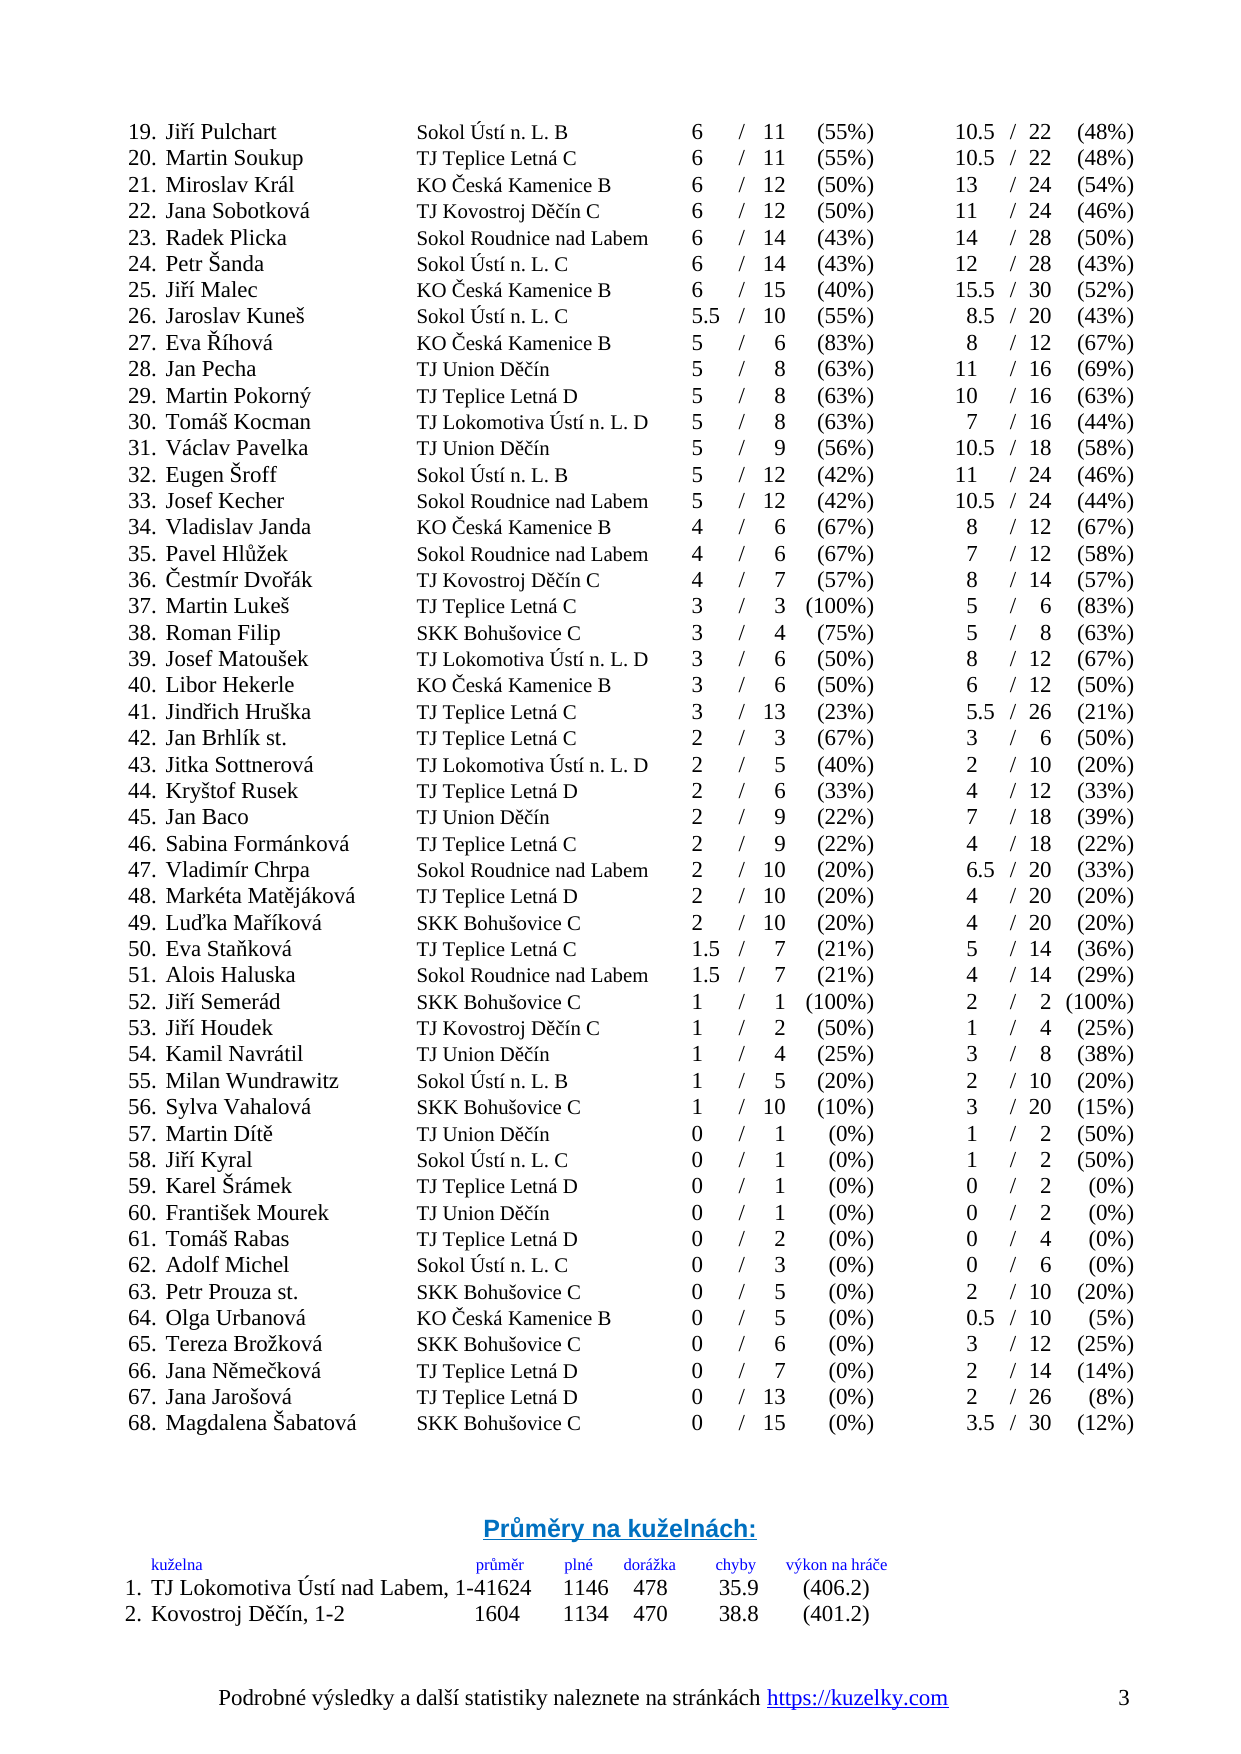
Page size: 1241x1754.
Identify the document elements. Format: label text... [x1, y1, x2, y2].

text 22. Jana Sobotková TJ Kovostroj Děčín C 6 / 12 (50%) 11 / 24 (46%) [106, 197, 1134, 223]
text 56. Sylva Vahalová SKK Bohušovice C 1 / 10 (10%) 3 / 20 (15%) [106, 1093, 1134, 1119]
text 52. Jiří Semerád SKK Bohušovice C 1 / 1 (100%) 2 / 2 (100%) [106, 988, 1134, 1014]
text 32. Eugen Šroff Sokol Ústí n. L. B 5 / 12 (42%) 11 / 24 (46%) [106, 461, 1134, 487]
text 39. Josef Matoušek TJ Lokomotiva Ústí n. L. D 3 / 6 (50%) 8 / 12 (67%) [106, 645, 1134, 672]
text 30. Tomáš Kocman TJ Lokomotiva Ústí n. L. D 5 / 8 (63%) 7 / 16 (44%) [106, 408, 1134, 434]
text 50. Eva Staňková TJ Teplice Letná C 1.5 / 7 (21%) 5 / 14 (36%) [106, 935, 1134, 961]
text Průměry na kuželnách: [94, 1513, 1145, 1542]
text 23. Radek Plicka Sokol Roudnice nad Labem 6 / 14 (43%) 14 / 28 (50%) [106, 223, 1134, 250]
text 25. Jiří Malec KO Česká Kamenice B 6 / 15 (40%) 15.5 / 30 (52%) [106, 276, 1134, 303]
text 37. Martin Lukeš TJ Teplice Letná C 3 / 3 (100%) 5 / 6 (83%) [106, 592, 1134, 619]
text 24. Petr Šanda Sokol Ústí n. L. C 6 / 14 (43%) 12 / 28 (43%) [106, 250, 1134, 276]
text 53. Jiří Houdek TJ Kovostroj Děčín C 1 / 2 (50%) 1 / 4 (25%) [106, 1014, 1134, 1041]
text 43. Jitka Sottnerová TJ Lokomotiva Ústí n. L. D 2 / 5 (40%) 2 / 10 (20%) [106, 751, 1134, 777]
text 59. Karel Šrámek TJ Teplice Letná D 0 / 1 (0%) 0 / 2 (0%) [106, 1172, 1134, 1199]
text 67. Jana Jarošová TJ Teplice Letná D 0 / 13 (0%) 2 / 26 (8%) [106, 1383, 1134, 1409]
text 26. Jaroslav Kuneš Sokol Ústí n. L. C 5.5 / 10 (55%) 8.5 / 20 (43%) [106, 303, 1134, 329]
text 21. Miroslav Král KO Česká Kamenice B 6 / 12 (50%) 13 / 24 (54%) [106, 171, 1134, 197]
text 19. Jiří Pulchart Sokol Ústí n. L. B 6 / 11 (55%) 10.5 / 22 (48%) [106, 118, 1134, 144]
text 54. Kamil Navrátil TJ Union Děčín 1 / 4 (25%) 3 / 8 (38%) [106, 1041, 1134, 1067]
text 47. Vladimír Chrpa Sokol Roudnice nad Labem 2 / 10 (20%) 6.5 / 20 (33%) [106, 856, 1134, 882]
text 60. František Mourek TJ Union Děčín 0 / 1 (0%) 0 / 2 (0%) [106, 1199, 1134, 1225]
text 58. Jiří Kyral Sokol Ústí n. L. C 0 / 1 (0%) 1 / 2 (50%) [106, 1146, 1134, 1172]
text 41. Jindřich Hruška TJ Teplice Letná C 3 / 13 (23%) 5.5 / 26 (21%) [106, 698, 1134, 724]
text 1. TJ Lokomotiva Ústí nad Labem, 1-4 1624 1146 478 35.9 (406.2) [106, 1574, 1134, 1600]
text 45. Jan Baco TJ Union Děčín 2 / 9 (22%) 7 / 18 (39%) [106, 803, 1134, 830]
text 29. Martin Pokorný TJ Teplice Letná D 5 / 8 (63%) 10 / 16 (63%) [106, 382, 1134, 408]
text 48. Markéta Matějáková TJ Teplice Letná D 2 / 10 (20%) 4 / 20 (20%) [106, 882, 1134, 909]
text 36. Čestmír Dvořák TJ Kovostroj Děčín C 4 / 7 (57%) 8 / 14 (57%) [106, 566, 1134, 592]
text 2. Kovostroj Děčín, 1-2 1604 1134 470 38.8 (401.2) [106, 1600, 1134, 1627]
text 35. Pavel Hlůžek Sokol Roudnice nad Labem 4 / 6 (67%) 7 / 12 (58%) [106, 540, 1134, 566]
text 55. Milan Wundrawitz Sokol Ústí n. L. B 1 / 5 (20%) 2 / 10 (20%) [106, 1067, 1134, 1093]
text 44. Kryštof Rusek TJ Teplice Letná D 2 / 6 (33%) 4 / 12 (33%) [106, 777, 1134, 803]
text 27. Eva Říhová KO Česká Kamenice B 5 / 6 (83%) 8 / 12 (67%) [106, 329, 1134, 355]
text 34. Vladislav Janda KO Česká Kamenice B 4 / 6 (67%) 8 / 12 (67%) [106, 513, 1134, 540]
text 51. Alois Haluska Sokol Roudnice nad Labem 1.5 / 7 (21%) 4 / 14 (29%) [106, 961, 1134, 988]
text 40. Libor Hekerle KO Česká Kamenice B 3 / 6 (50%) 6 / 12 (50%) [106, 672, 1134, 698]
text 20. Martin Soukup TJ Teplice Letná C 6 / 11 (55%) 10.5 / 22 (48%) [106, 144, 1134, 171]
text 65. Tereza Brožková SKK Bohušovice C 0 / 6 (0%) 3 / 12 (25%) [106, 1330, 1134, 1357]
text 62. Adolf Michel Sokol Ústí n. L. C 0 / 3 (0%) 0 / 6 (0%) [106, 1251, 1134, 1278]
text 38. Roman Filip SKK Bohušovice C 3 / 4 (75%) 5 / 8 (63%) [106, 619, 1134, 645]
text 28. Jan Pecha TJ Union Děčín 5 / 8 (63%) 11 / 16 (69%) [106, 355, 1134, 382]
text 49. Luďka Maříková SKK Bohušovice C 2 / 10 (20%) 4 / 20 (20%) [106, 909, 1134, 935]
text 63. Petr Prouza st. SKK Bohušovice C 0 / 5 (0%) 2 / 10 (20%) [106, 1278, 1134, 1304]
text 46. Sabina Formánková TJ Teplice Letná C 2 / 9 (22%) 4 / 18 (22%) [106, 830, 1134, 856]
text kuželna průměr plné dorážka chyby výkon na hráče [106, 1555, 1134, 1574]
text 64. Olga Urbanová KO Česká Kamenice B 0 / 5 (0%) 0.5 / 10 (5%) [106, 1304, 1134, 1330]
text 31. Václav Pavelka TJ Union Děčín 5 / 9 (56%) 10.5 / 18 (58%) [106, 434, 1134, 461]
text 42. Jan Brhlík st. TJ Teplice Letná C 2 / 3 (67%) 3 / 6 (50%) [106, 724, 1134, 751]
text 61. Tomáš Rabas TJ Teplice Letná D 0 / 2 (0%) 0 / 4 (0%) [106, 1225, 1134, 1251]
text 57. Martin Dítě TJ Union Děčín 0 / 1 (0%) 1 / 2 (50%) [106, 1119, 1134, 1146]
text 66. Jana Němečková TJ Teplice Letná D 0 / 7 (0%) 2 / 14 (14%) [106, 1357, 1134, 1383]
text 33. Josef Kecher Sokol Roudnice nad Labem 5 / 12 (42%) 10.5 / 24 (44%) [106, 487, 1134, 513]
text 68. Magdalena Šabatová SKK Bohušovice C 0 / 15 (0%) 3.5 / 30 (12%) [106, 1409, 1134, 1436]
